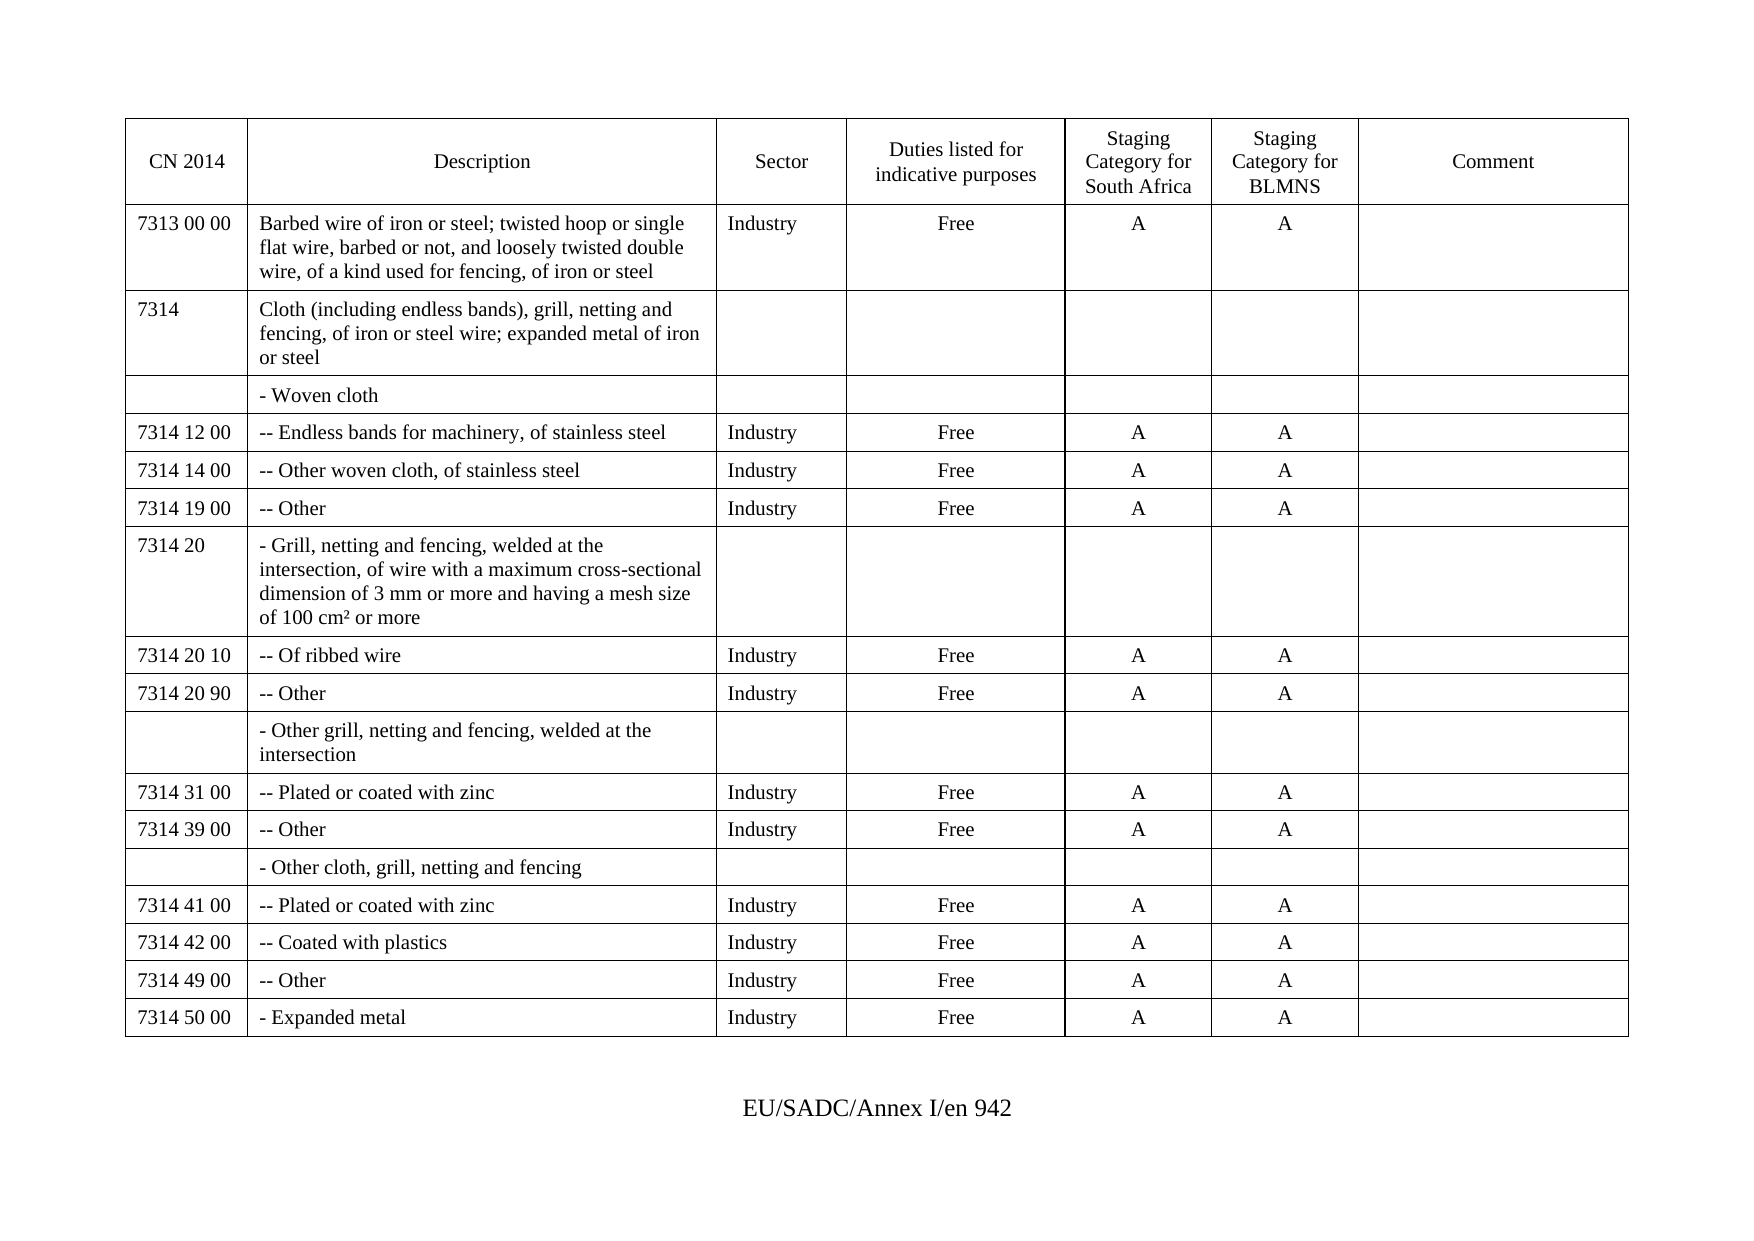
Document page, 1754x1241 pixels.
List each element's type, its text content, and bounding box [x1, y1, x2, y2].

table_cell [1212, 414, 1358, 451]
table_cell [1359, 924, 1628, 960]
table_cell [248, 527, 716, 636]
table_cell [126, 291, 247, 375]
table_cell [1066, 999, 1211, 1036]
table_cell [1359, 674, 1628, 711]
table_header Comment [1359, 119, 1628, 204]
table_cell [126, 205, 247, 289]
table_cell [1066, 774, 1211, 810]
table_header Duties listed for indicative purposes [847, 119, 1064, 204]
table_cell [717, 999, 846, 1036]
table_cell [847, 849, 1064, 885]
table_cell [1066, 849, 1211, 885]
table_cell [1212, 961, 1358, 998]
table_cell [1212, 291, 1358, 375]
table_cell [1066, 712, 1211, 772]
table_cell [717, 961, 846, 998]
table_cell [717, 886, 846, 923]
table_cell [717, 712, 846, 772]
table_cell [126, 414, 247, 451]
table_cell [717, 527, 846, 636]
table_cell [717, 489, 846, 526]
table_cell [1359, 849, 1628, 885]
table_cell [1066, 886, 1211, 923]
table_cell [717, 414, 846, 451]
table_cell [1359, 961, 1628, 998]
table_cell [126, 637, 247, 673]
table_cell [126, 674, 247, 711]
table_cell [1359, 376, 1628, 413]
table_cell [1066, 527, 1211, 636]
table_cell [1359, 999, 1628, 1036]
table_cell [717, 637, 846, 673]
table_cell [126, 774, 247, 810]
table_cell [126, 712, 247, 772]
table_header Description [248, 119, 716, 204]
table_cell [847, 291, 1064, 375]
table_header Staging Category for South Africa [1066, 119, 1211, 204]
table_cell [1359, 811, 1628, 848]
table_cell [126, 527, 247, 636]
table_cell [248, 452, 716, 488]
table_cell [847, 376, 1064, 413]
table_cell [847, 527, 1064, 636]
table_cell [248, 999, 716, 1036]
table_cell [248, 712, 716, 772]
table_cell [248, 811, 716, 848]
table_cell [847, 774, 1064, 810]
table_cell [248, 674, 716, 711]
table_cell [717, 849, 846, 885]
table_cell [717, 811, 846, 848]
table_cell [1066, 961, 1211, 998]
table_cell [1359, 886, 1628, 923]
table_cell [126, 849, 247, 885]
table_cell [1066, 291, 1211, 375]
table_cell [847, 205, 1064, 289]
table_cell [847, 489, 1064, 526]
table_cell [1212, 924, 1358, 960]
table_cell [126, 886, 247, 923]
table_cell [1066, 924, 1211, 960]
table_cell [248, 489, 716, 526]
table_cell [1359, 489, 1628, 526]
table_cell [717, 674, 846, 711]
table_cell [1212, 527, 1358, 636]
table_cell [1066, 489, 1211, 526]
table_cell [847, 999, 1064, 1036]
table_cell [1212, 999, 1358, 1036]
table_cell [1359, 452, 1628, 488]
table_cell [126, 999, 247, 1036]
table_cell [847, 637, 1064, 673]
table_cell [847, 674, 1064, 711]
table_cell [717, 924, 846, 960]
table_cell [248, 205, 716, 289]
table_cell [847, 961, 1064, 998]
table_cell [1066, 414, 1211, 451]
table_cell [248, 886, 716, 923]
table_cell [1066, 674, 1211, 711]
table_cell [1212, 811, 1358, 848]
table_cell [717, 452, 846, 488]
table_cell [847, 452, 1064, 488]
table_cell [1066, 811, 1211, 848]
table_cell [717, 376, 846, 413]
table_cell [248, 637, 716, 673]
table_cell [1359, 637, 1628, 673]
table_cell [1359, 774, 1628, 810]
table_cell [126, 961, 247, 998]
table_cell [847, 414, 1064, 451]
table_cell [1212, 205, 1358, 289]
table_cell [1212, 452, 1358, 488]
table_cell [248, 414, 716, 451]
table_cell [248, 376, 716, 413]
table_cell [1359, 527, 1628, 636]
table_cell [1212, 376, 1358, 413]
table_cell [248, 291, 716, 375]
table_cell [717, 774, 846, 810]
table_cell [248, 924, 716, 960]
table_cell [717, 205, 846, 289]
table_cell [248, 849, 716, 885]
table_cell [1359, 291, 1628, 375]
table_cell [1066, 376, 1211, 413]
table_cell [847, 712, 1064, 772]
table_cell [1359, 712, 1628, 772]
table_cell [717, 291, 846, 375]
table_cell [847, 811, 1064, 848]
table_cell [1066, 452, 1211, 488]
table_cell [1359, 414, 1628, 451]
table_header CN 2014 [126, 119, 247, 204]
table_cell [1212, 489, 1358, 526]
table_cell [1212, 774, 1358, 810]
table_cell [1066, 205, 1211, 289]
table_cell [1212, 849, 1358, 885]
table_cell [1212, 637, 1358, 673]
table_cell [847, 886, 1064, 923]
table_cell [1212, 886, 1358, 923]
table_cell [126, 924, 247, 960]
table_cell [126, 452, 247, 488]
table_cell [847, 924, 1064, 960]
table_header Staging Category for BLMNS [1212, 119, 1358, 204]
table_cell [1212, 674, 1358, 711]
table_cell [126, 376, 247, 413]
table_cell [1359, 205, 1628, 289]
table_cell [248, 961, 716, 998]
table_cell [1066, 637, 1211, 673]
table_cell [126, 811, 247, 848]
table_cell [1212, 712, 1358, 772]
table_header Sector [717, 119, 846, 204]
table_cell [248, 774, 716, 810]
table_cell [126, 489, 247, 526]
